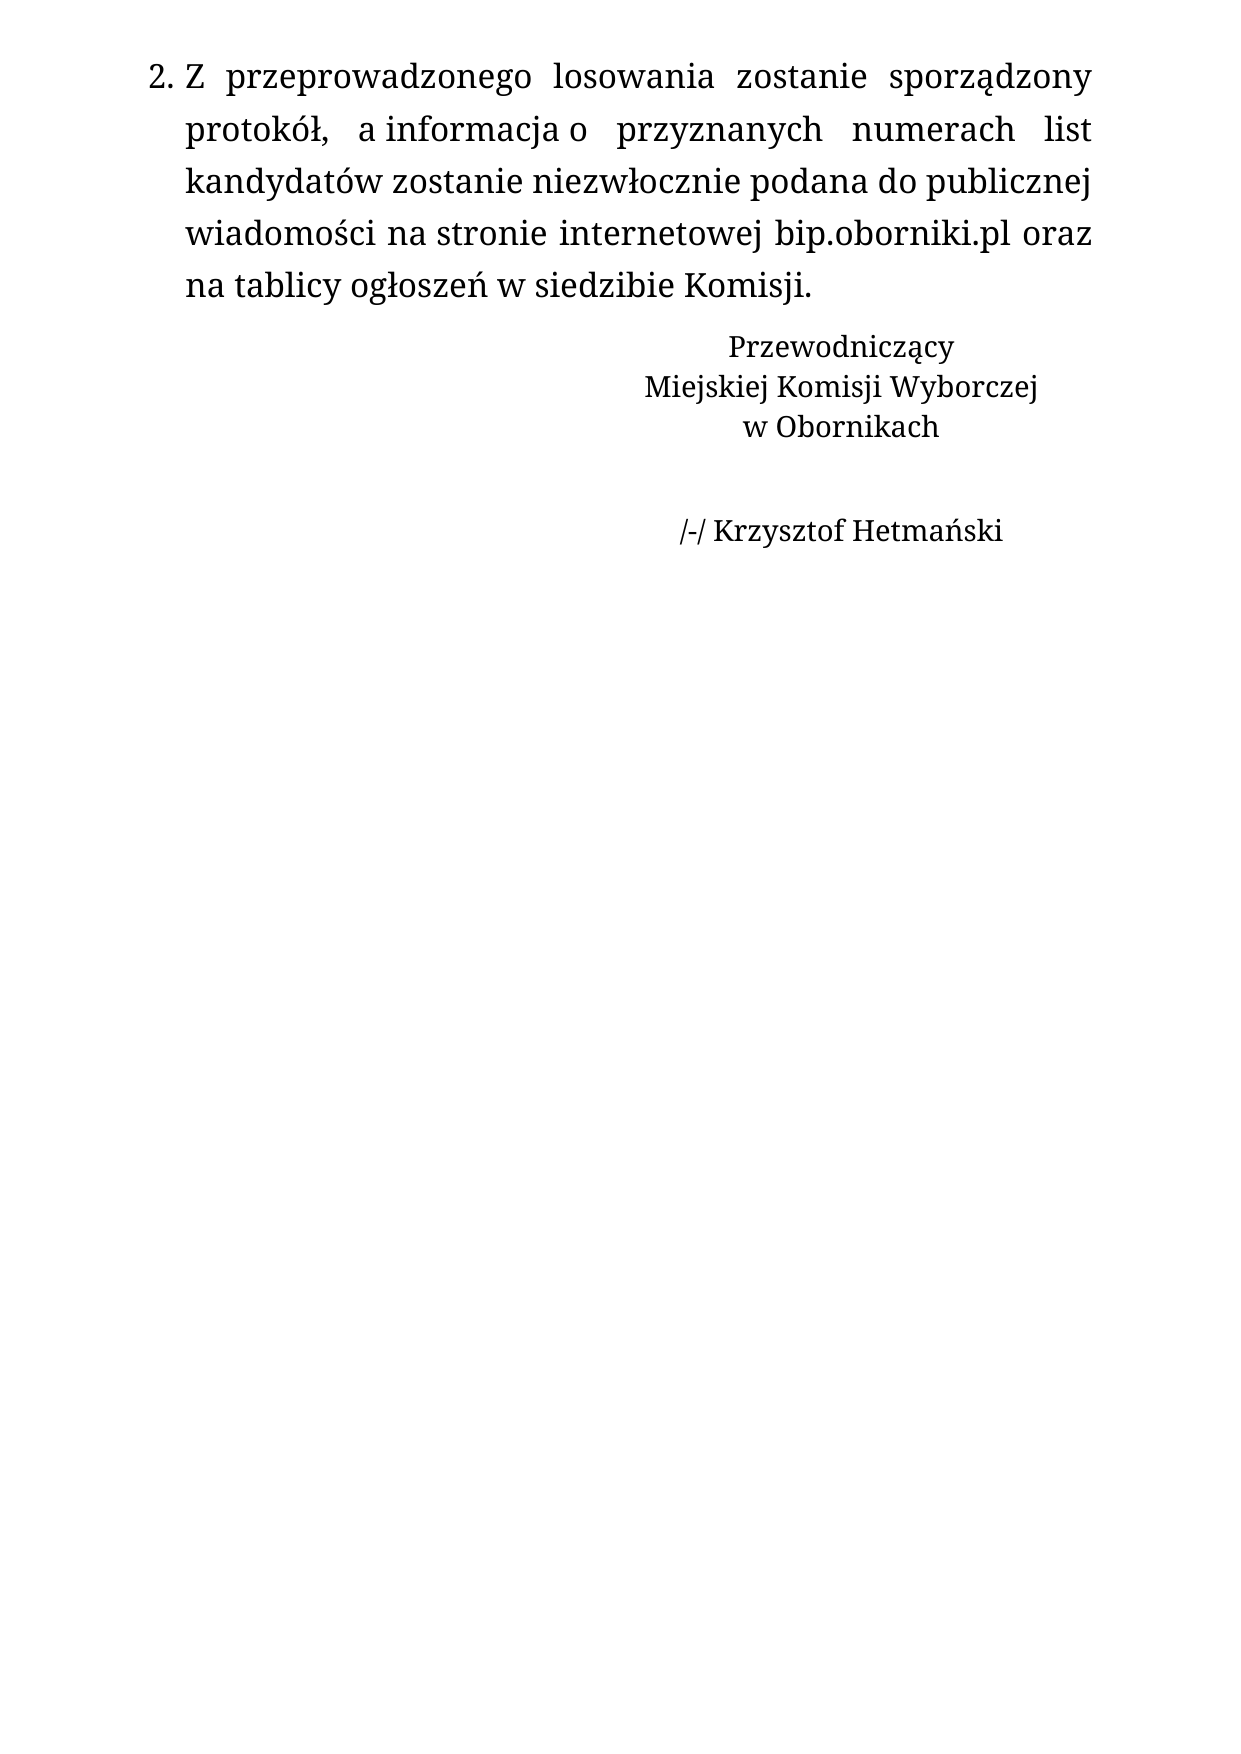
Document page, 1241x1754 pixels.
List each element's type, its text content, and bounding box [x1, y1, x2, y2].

list Z przeprowadzonego losowania zostanie sporządzony protokół, a informacja o przyznanych numerach list kandydatów zostanie niezwłocznie podana do publicznej wiadomości na stronie internetowej bip.oborniki.pl oraz na tablicy ogłoszeń w siedzibie Komisji. [148, 53, 1092, 307]
text /-/ Krzysztof Hetmański [590, 510, 1092, 550]
text Przewodniczący Miejskiej Komisji Wyborczej w Obornikach [590, 327, 1092, 446]
